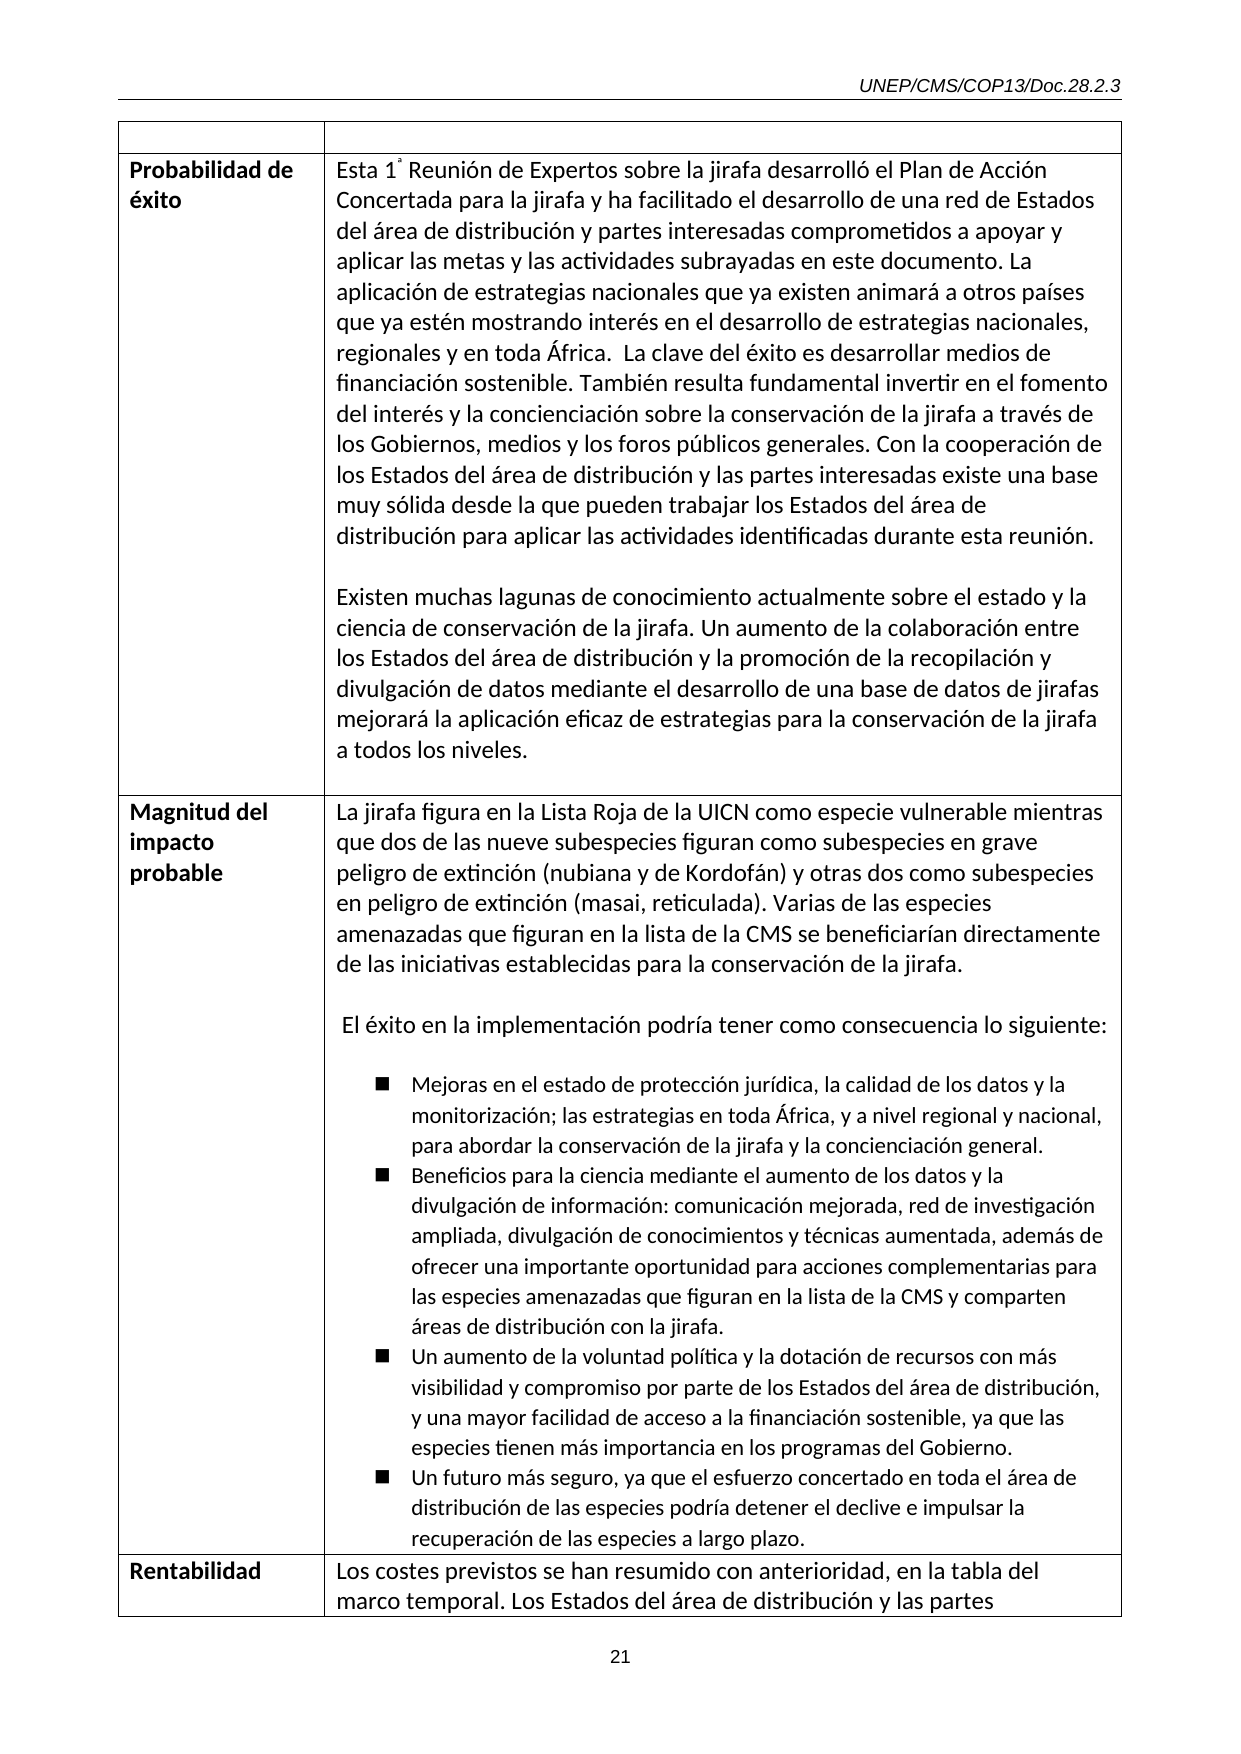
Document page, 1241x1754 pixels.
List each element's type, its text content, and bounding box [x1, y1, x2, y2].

table_cell Rentabilidad [119, 1555, 324, 1616]
table_cell Probabilidad de éxito [119, 154, 324, 795]
table_cell Esta 1ª Reunión de Expertos sobre la jirafa desarrolló el Plan de Acción Concertada para la jirafa y ha facilitado el desarrollo de una red de Estados del área de distribución y partes interesadas comprometidos a apoyar y aplicar las metas y las actividades subrayadas en este documento. La aplicación de estrategias nacionales que ya existen animará a otros países que ya estén mostrando interés en el desarrollo de estrategias nacionales, regionales y en toda África. La clave del éxito es desarrollar medios de financiación sostenible. También resulta fundamental invertir en el fomento del interés y la concienciación sobre la conservación de la jirafa a través de los Gobiernos, medios y los foros públicos generales. Con la cooperación de los Estados del área de distribución y las partes interesadas existe una base muy sólida desde la que pueden trabajar los Estados del área de distribución para aplicar las actividades identificadas durante esta reunión. Existen muchas lagunas de conocimiento actualmente sobre el estado y la ciencia de conservación de la jirafa. Un aumento de la colaboración entre los Estados del área de distribución y la promoción de la recopilación y divulgación de datos mediante el desarrollo de una base de datos de jirafas mejorará la aplicación eficaz de estrategias para la conservación de la jirafa a todos los niveles. [325, 154, 1121, 795]
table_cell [119, 122, 324, 153]
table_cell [325, 1555, 1121, 1616]
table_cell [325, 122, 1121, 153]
table_cell La jirafa figura en la Lista Roja de la UICN como especie vulnerable mientras que dos de las nueve subespecies figuran como subespecies en grave peligro de extinción (nubiana y de Kordofán) y otras dos como subespecies en peligro de extinción (masai, reticulada). Varias de las especies amenazadas que figuran en la lista de la CMS se beneficiarían directamente de las iniciativas establecidas para la conservación de la jirafa. El éxito en la implementación podría tener como consecuencia lo siguiente: Mejoras en el estado de protección jurídica, la calidad de los datos y la monitorización; las estrategias en toda África, y a nivel regional y nacional, para abordar la conservación de la jirafa y la concienciación general. Beneficios para la ciencia mediante el aumento de los datos y la divulgación de información: comunicación mejorada, red de investigación ampliada, divulgación de conocimientos y técnicas aumentada, además de ofrecer una importante oportunidad para acciones complementarias para las especies amenazadas que figuran en la lista de la CMS y comparten áreas de distribución con la jirafa. Un aumento de la voluntad política y la dotación de recursos con más visibilidad y compromiso por parte de los Estados del área de distribución, y una mayor facilidad de acceso a la financiación sostenible, ya que las especies tienen más importancia en los programas del Gobierno. Un futuro más seguro, ya que el esfuerzo concertado en toda el área de distribución de las especies podría detener el declive e impulsar la recuperación de las especies a largo plazo. [325, 796, 1121, 1554]
table_cell Magnitud del impacto probable [119, 796, 324, 1554]
